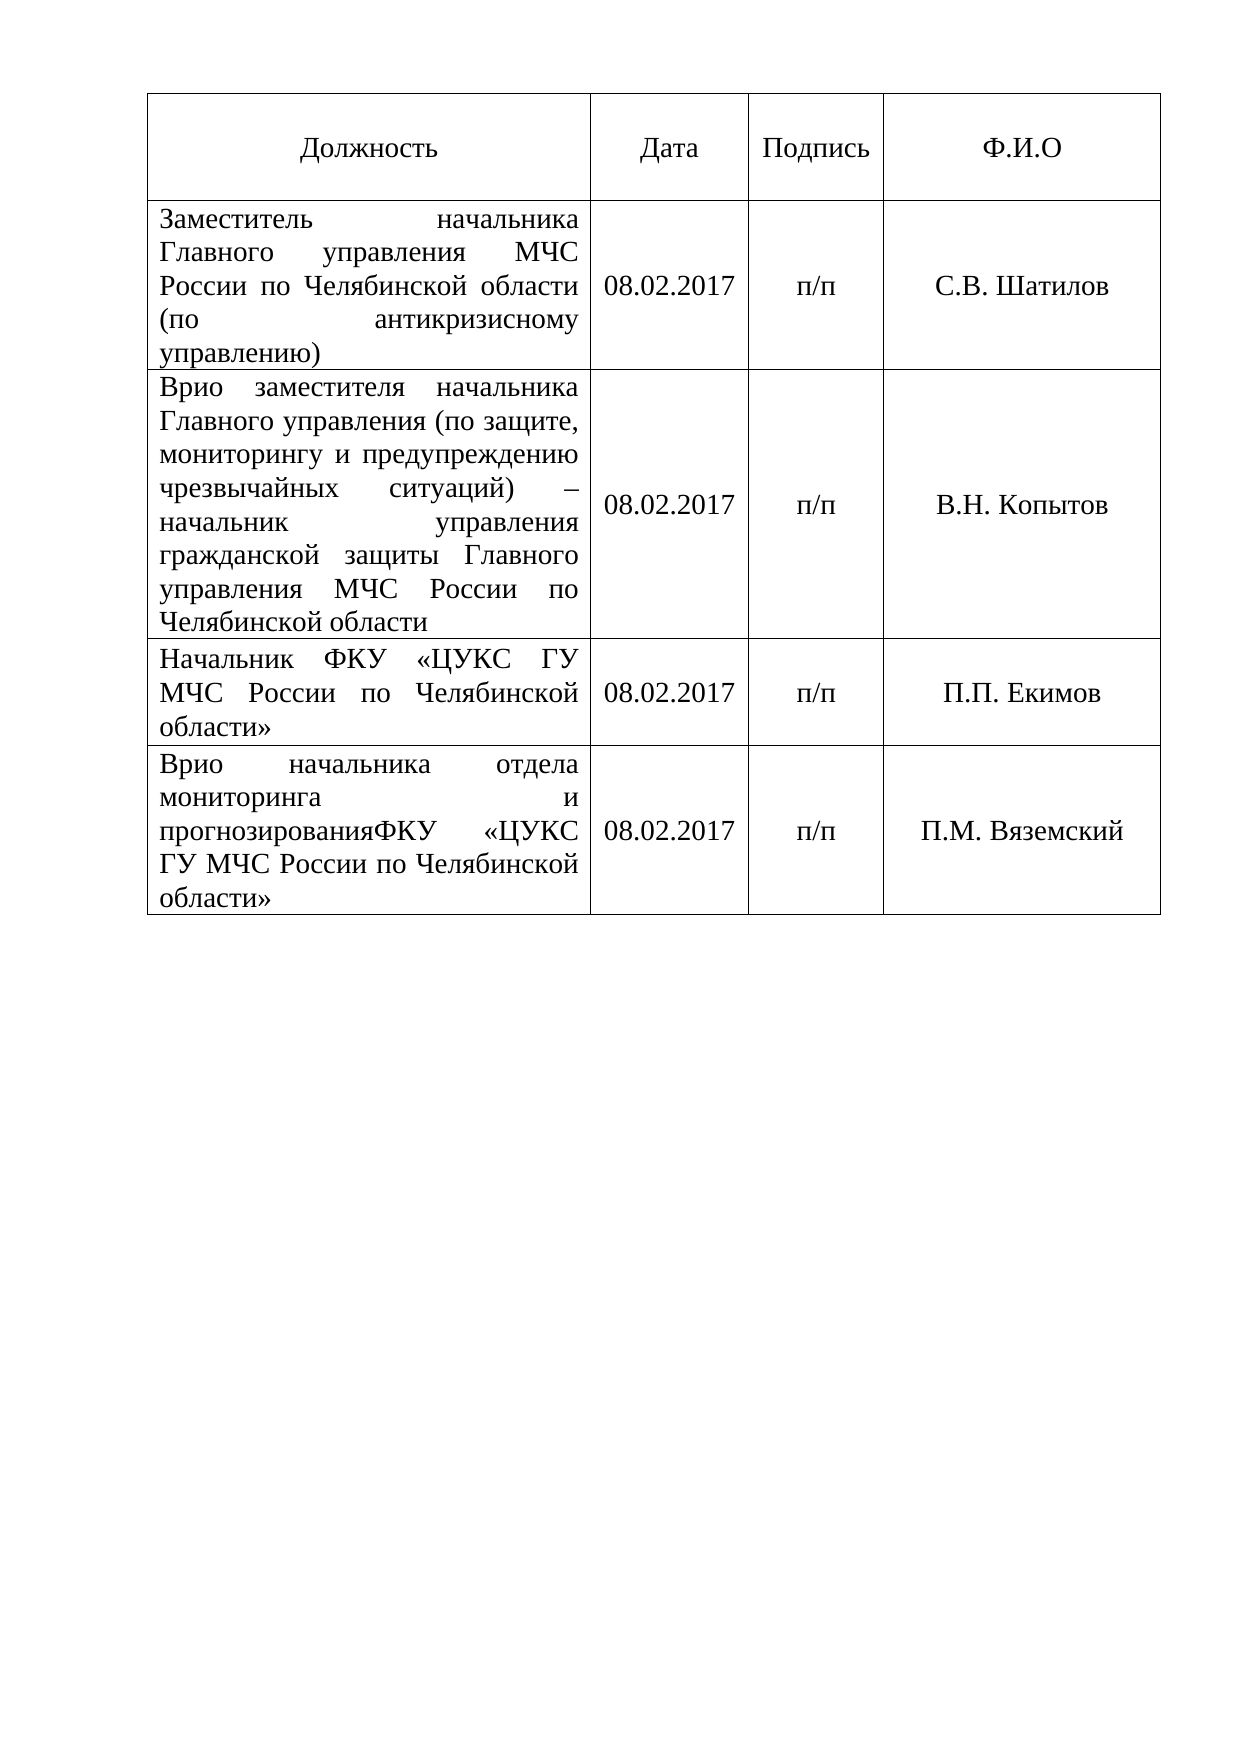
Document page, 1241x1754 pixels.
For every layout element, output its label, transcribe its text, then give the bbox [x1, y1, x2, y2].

table_cell 08.02.2017 [591, 201, 748, 368]
table_cell Начальник ФКУ «ЦУКС ГУ МЧС России по Челябинской области» [148, 639, 590, 745]
table_cell п/п [749, 639, 883, 745]
table_header Подпись [749, 94, 883, 200]
table_cell Врио начальника отдела мониторинга и прогнозированияФКУ «ЦУКС ГУ МЧС России по Челябинской области» [148, 746, 590, 914]
table_cell п/п [749, 201, 883, 368]
table_cell 08.02.2017 [591, 639, 748, 745]
table_cell 08.02.2017 [591, 746, 748, 914]
table_cell П.П. Екимов [884, 639, 1160, 745]
table_cell Врио заместителя начальника Главного управления (по защите, мониторингу и предупреждению чрезвычайных ситуаций) – начальник управления гражданской защиты Главного управления МЧС России по Челябинской области [148, 370, 590, 638]
table_cell С.В. Шатилов [884, 201, 1160, 368]
table_header Ф.И.О [884, 94, 1160, 200]
table_cell П.М. Вяземский [884, 746, 1160, 914]
table_cell В.Н. Копытов [884, 370, 1160, 638]
table_header Дата [591, 94, 748, 200]
table_cell Заместитель начальника Главного управления МЧС России по Челябинской области (по антикризисному управлению) [148, 201, 590, 368]
table_cell п/п [749, 746, 883, 914]
table_cell 08.02.2017 [591, 370, 748, 638]
table_header Должность [148, 94, 590, 200]
table_cell п/п [749, 370, 883, 638]
